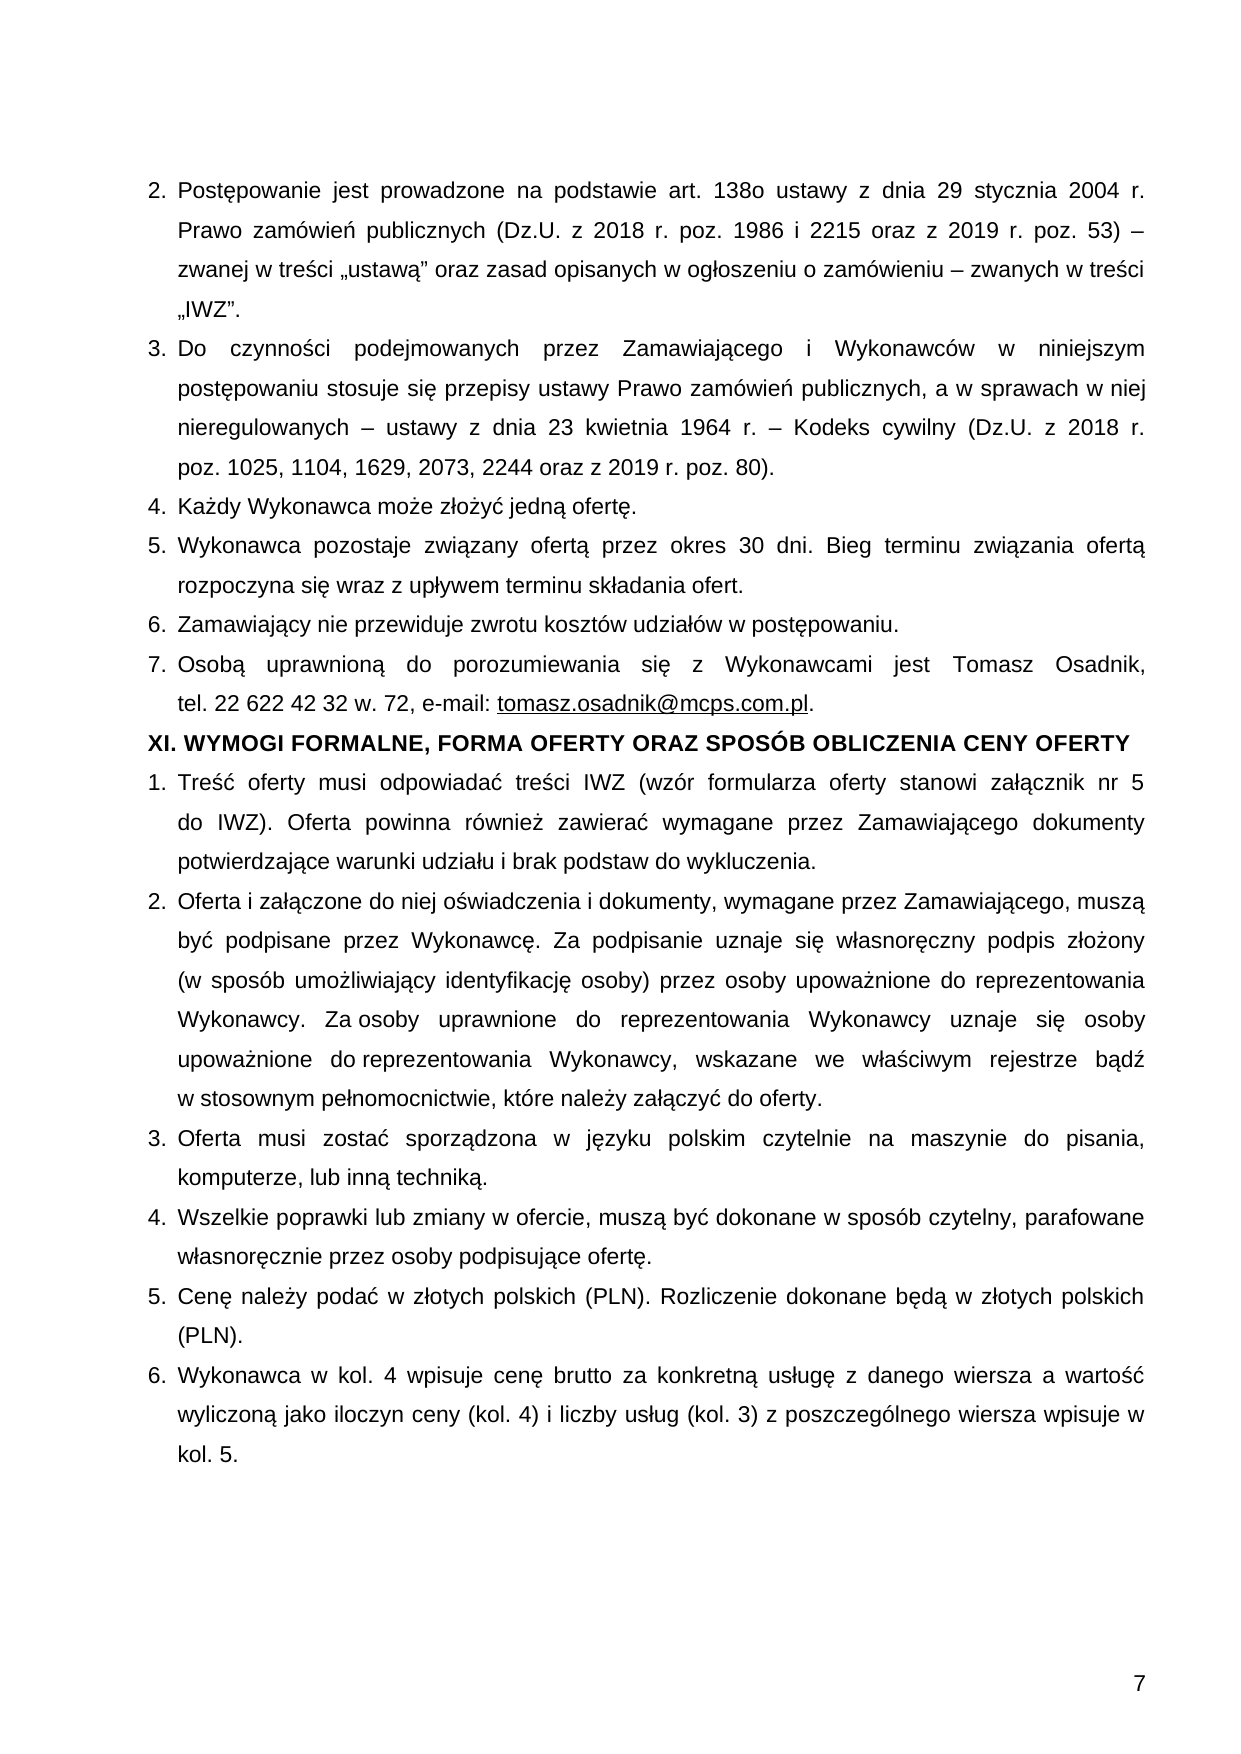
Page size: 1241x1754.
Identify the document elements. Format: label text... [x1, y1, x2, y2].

subtitle WYMOGI FORMALNE, FORMA OFERTY ORAZ SPOSÓB OBLICZENIA CENY OFERTY [148, 730, 1146, 756]
list Treść oferty musi odpowiadać treści IWZ (wzór formularza oferty stanowi załącznik nr 5 do IWZ). Oferta powinna również zawierać wymagane przez Zamawiającego dokumenty potwierdzające warunki udziału i brak podstaw do wykluczenia. [148, 769, 1146, 875]
list Zamawiający nie przewiduje zwrotu kosztów udziałów w postępowaniu. [148, 611, 1146, 638]
list Postępowanie jest prowadzone na podstawie art. 138o ustawy z dnia 29 stycznia 2004 r. Prawo zamówień publicznych (Dz.U. z 2018 r. poz. 1986 i 2215 oraz z 2019 r. poz. 53) – zwanej w treści „ustawą” oraz zasad opisanych w ogłoszeniu o zamówieniu – zwanych w treści „IWZ”. [148, 177, 1146, 322]
list Do czynności podejmowanych przez Zamawiającego i Wykonawców w niniejszym postępowaniu stosuje się przepisy ustawy Prawo zamówień publicznych, a w sprawach w niej nieregulowanych – ustawy z dnia 23 kwietnia 1964 r. – Kodeks cywilny (Dz.U. z 2018 r. poz. 1025, 1104, 1629, 2073, 2244 oraz z 2019 r. poz. 80). [148, 335, 1146, 480]
list Wykonawca pozostaje związany ofertą przez okres 30 dni. Bieg terminu związania ofertą rozpoczyna się wraz z upływem terminu składania ofert. [148, 532, 1146, 598]
list Każdy Wykonawca może złożyć jedną ofertę. [148, 493, 1146, 519]
list Cenę należy podać w złotych polskich (PLN). Rozliczenie dokonane będą w złotych polskich (PLN). [148, 1283, 1146, 1348]
list Oferta musi zostać sporządzona w języku polskim czytelnie na maszynie do pisania, komputerze, lub inną techniką. [148, 1125, 1146, 1191]
list Osobą uprawnioną do porozumiewania się z Wykonawcami jest Tomasz Osadnik, tel. 22 622 42 32 w. 72, e-mail: tomasz.osadnik@mcps.com.pl. [148, 651, 1146, 717]
list Oferta i załączone do niej oświadczenia i dokumenty, wymagane przez Zamawiającego, muszą być podpisane przez Wykonawcę. Za podpisanie uznaje się własnoręczny podpis złożony (w sposób umożliwiający identyfikację osoby) przez osoby upoważnione do reprezentowania Wykonawcy. Za osoby uprawnione do reprezentowania Wykonawcy uznaje się osoby upoważnione do reprezentowania Wykonawcy, wskazane we właściwym rejestrze bądź w stosownym pełnomocnictwie, które należy załączyć do oferty. [148, 888, 1146, 1112]
list Wykonawca w kol. 4 wpisuje cenę brutto za konkretną usługę z danego wiersza a wartość wyliczoną jako iloczyn ceny (kol. 4) i liczby usług (kol. 3) z poszczególnego wiersza wpisuje w kol. 5. [148, 1362, 1146, 1467]
list Wszelkie poprawki lub zmiany w ofercie, muszą być dokonane w sposób czytelny, parafowane własnoręcznie przez osoby podpisujące ofertę. [148, 1204, 1146, 1269]
